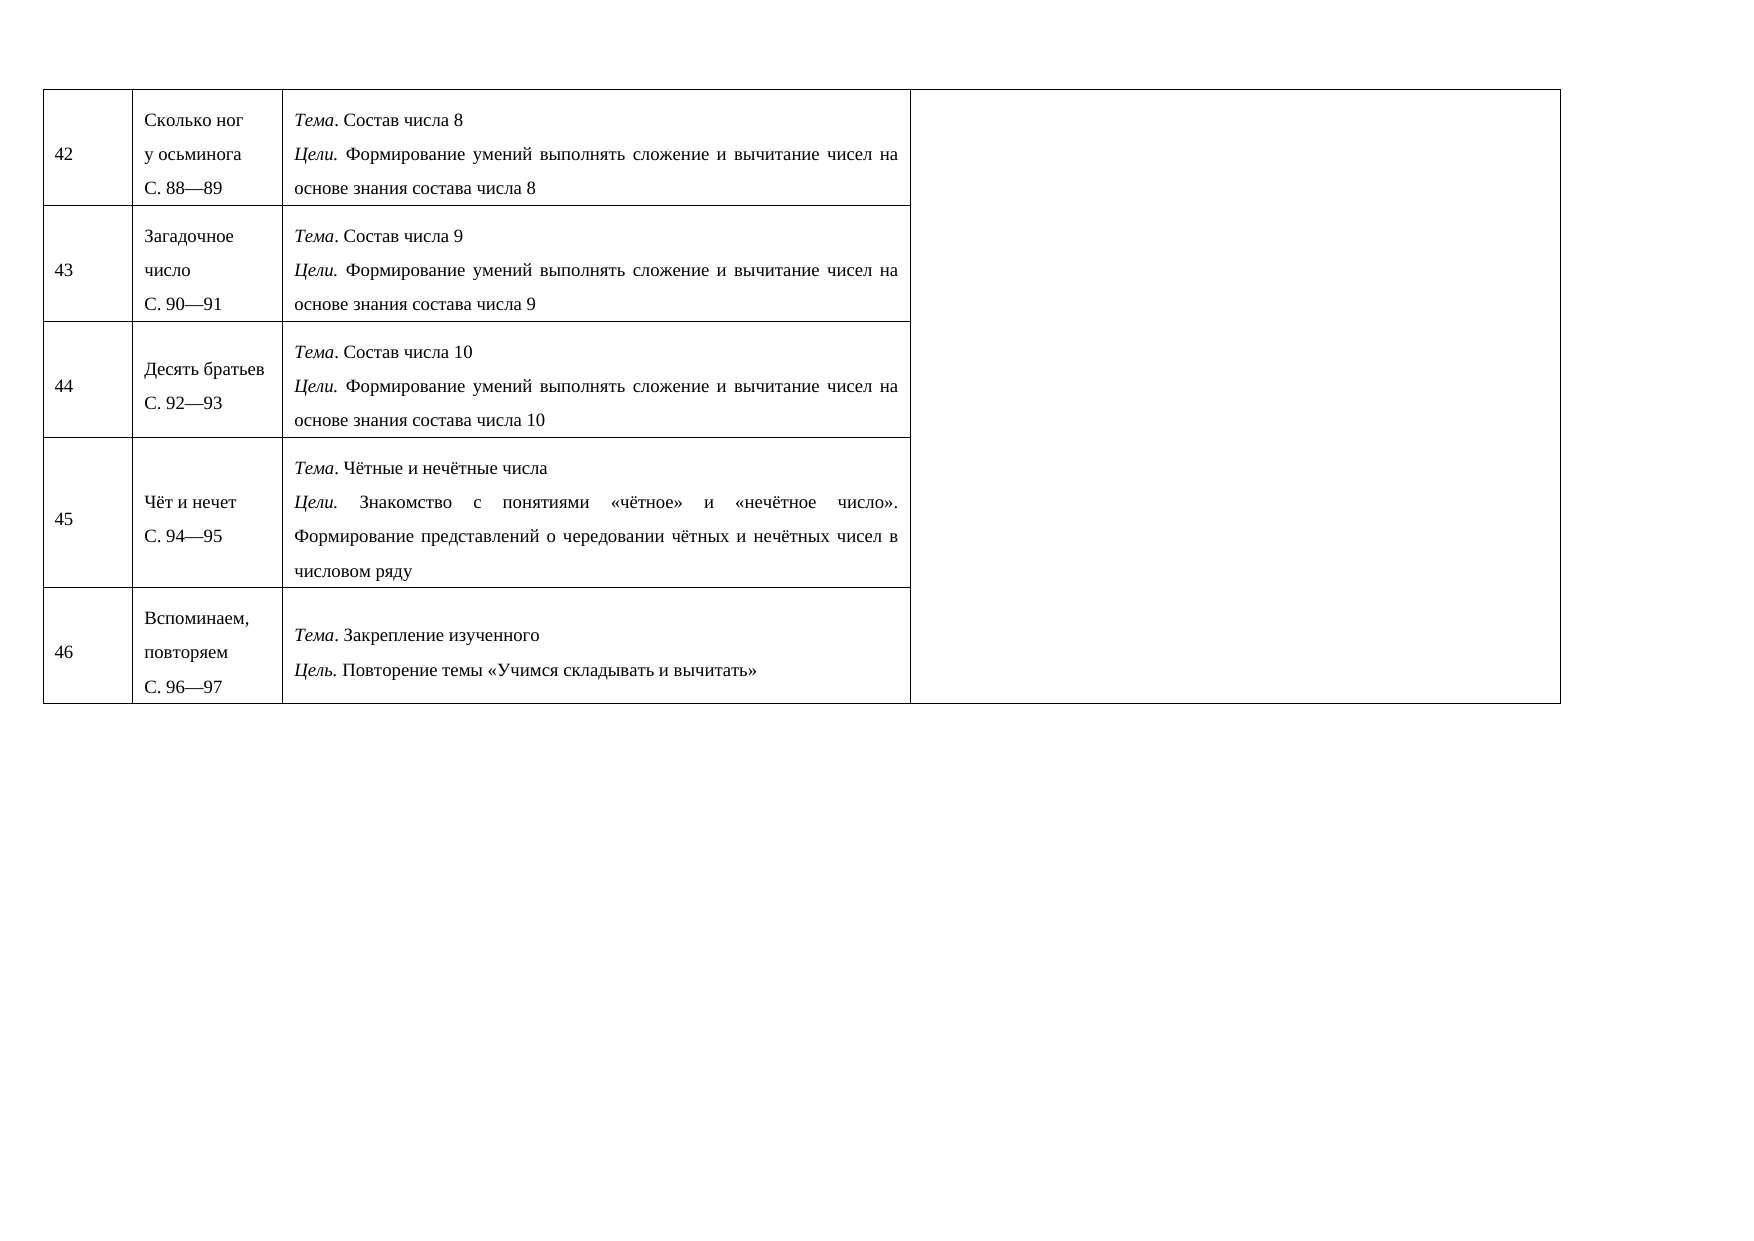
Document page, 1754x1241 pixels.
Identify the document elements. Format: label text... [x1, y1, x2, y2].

table_cell 44 [44, 322, 132, 437]
table_cell 45 [44, 438, 132, 587]
table_cell Десять братьев С. 92—93 [133, 322, 282, 437]
table_cell Загадочное число С. 90—91 [133, 206, 282, 321]
table_cell Чёт и нечет С. 94—95 [133, 438, 282, 587]
table_cell 46 [44, 588, 132, 703]
table_cell Тема. Состав числа 8 Цели. Формирование умений выполнять сложение и вычитание чисел на основе знания состава числа 8 [283, 90, 910, 205]
table_cell Вспоминаем, повторяем С. 96—97 [133, 588, 282, 703]
table_cell Тема. Чётные и нечётные числа Цели. Знакомство с понятиями «чётное» и «нечётное число». Формирование представлений о чередовании чётных и нечётных чисел в числовом ряду [283, 438, 910, 587]
table_cell Тема. Закрепление изученного Цель. Повторение темы «Учимся складывать и вычитать» [283, 588, 910, 703]
table_cell 42 [44, 90, 132, 205]
table_cell Тема. Состав числа 9 Цели. Формирование умений выполнять сложение и вычитание чисел на основе знания состава числа 9 [283, 206, 910, 321]
table_cell Тема. Состав числа 10 Цели. Формирование умений выполнять сложение и вычитание чисел на основе знания состава числа 10 [283, 322, 910, 437]
table_cell Сколько ног у осьминога С. 88—89 [133, 90, 282, 205]
table_cell 43 [44, 206, 132, 321]
